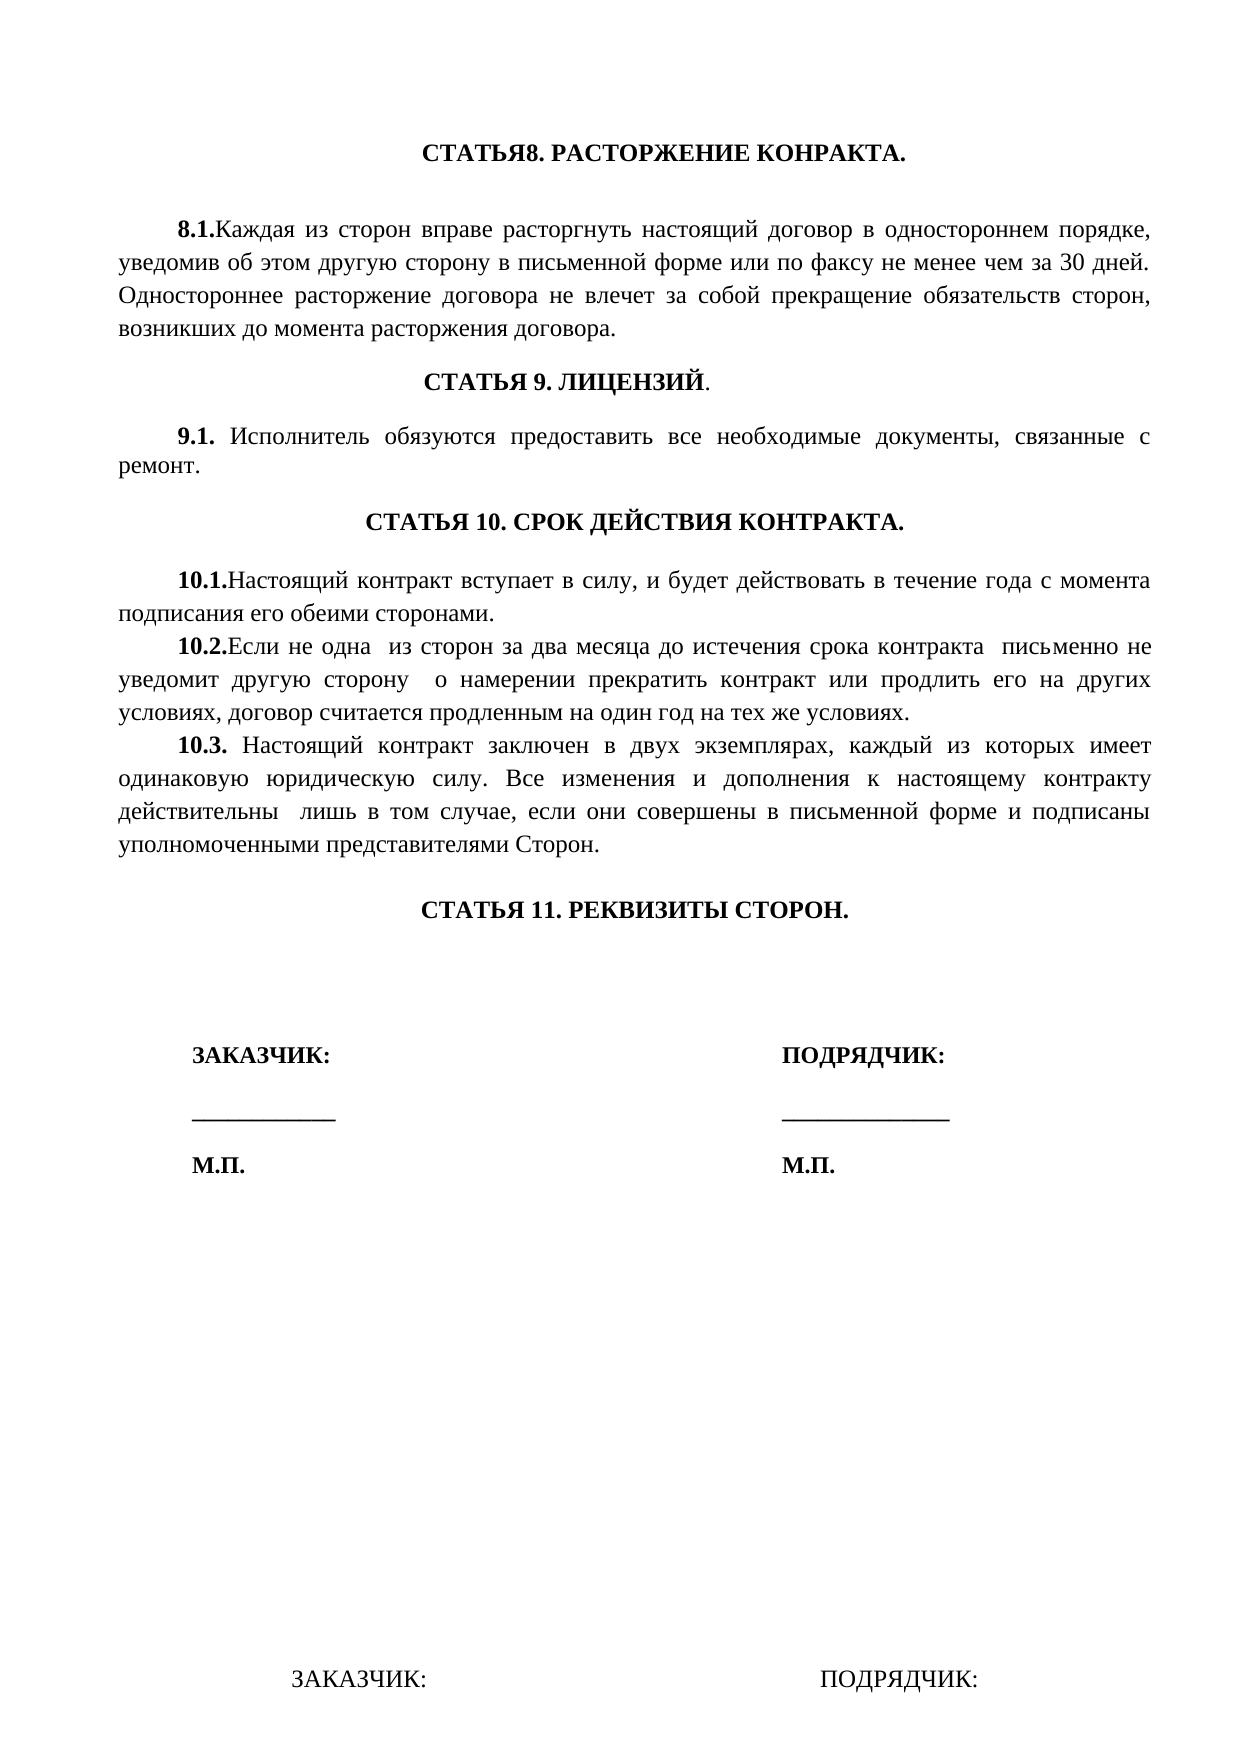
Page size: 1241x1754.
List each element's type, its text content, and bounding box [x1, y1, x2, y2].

text СТАТЬЯ 10. СРОК ДЕЙСТВИЯ КОНТРАКТА. [118, 507, 1152, 536]
text СТАТЬЯ 9. ЛИЦЕНЗИЙ. [118, 367, 1152, 396]
text ____________ ______________ [118, 1096, 1152, 1123]
text ЗАКАЗЧИК: ПОДРЯДЧИК: [118, 1041, 1152, 1068]
text 8.1.Каждая из сторон вправе расторгнуть настоящий договор в одностороннем порядке, уведомив об этом другую сторону в письменной форме или по факсу не менее чем за 30 дней. Одностороннее расторжение договора не влечет за собой прекращение обязательств сторон, возникших до момента расторжения договора. [118, 214, 1152, 342]
text СТАТЬЯ 11. РЕКВИЗИТЫ СТОРОН. [118, 895, 1152, 924]
text М.П. М.П. [118, 1151, 1152, 1179]
text СТАТЬЯ8. РАСТОРЖЕНИЕ КОНРАКТА. [118, 138, 1152, 167]
text 10.3. Настоящий контракт заключен в двух экземплярах, каждый из которых имеет одинаковую юридическую силу. Все изменения и дополнения к настоящему контракту действительны лишь в том случае, если они совершены в письменной форме и подписаны уполномоченными представителями Сторон. [118, 730, 1152, 858]
text 10.1.Настоящий контракт вступает в силу, и будет действовать в течение года с момента подписания его обеими сторонами. [118, 565, 1152, 626]
text 9.1. Исполнитель обязуются предоставить все необходимые документы, связанные с ремонт. [118, 421, 1152, 478]
text 10.2.Если не одна из сторон за два месяца до истечения срока контракта письменно не уведомит другую сторону о намерении прекратить контракт или продлить его на других условиях, договор считается продленным на один год на тех же условиях. [118, 631, 1152, 726]
